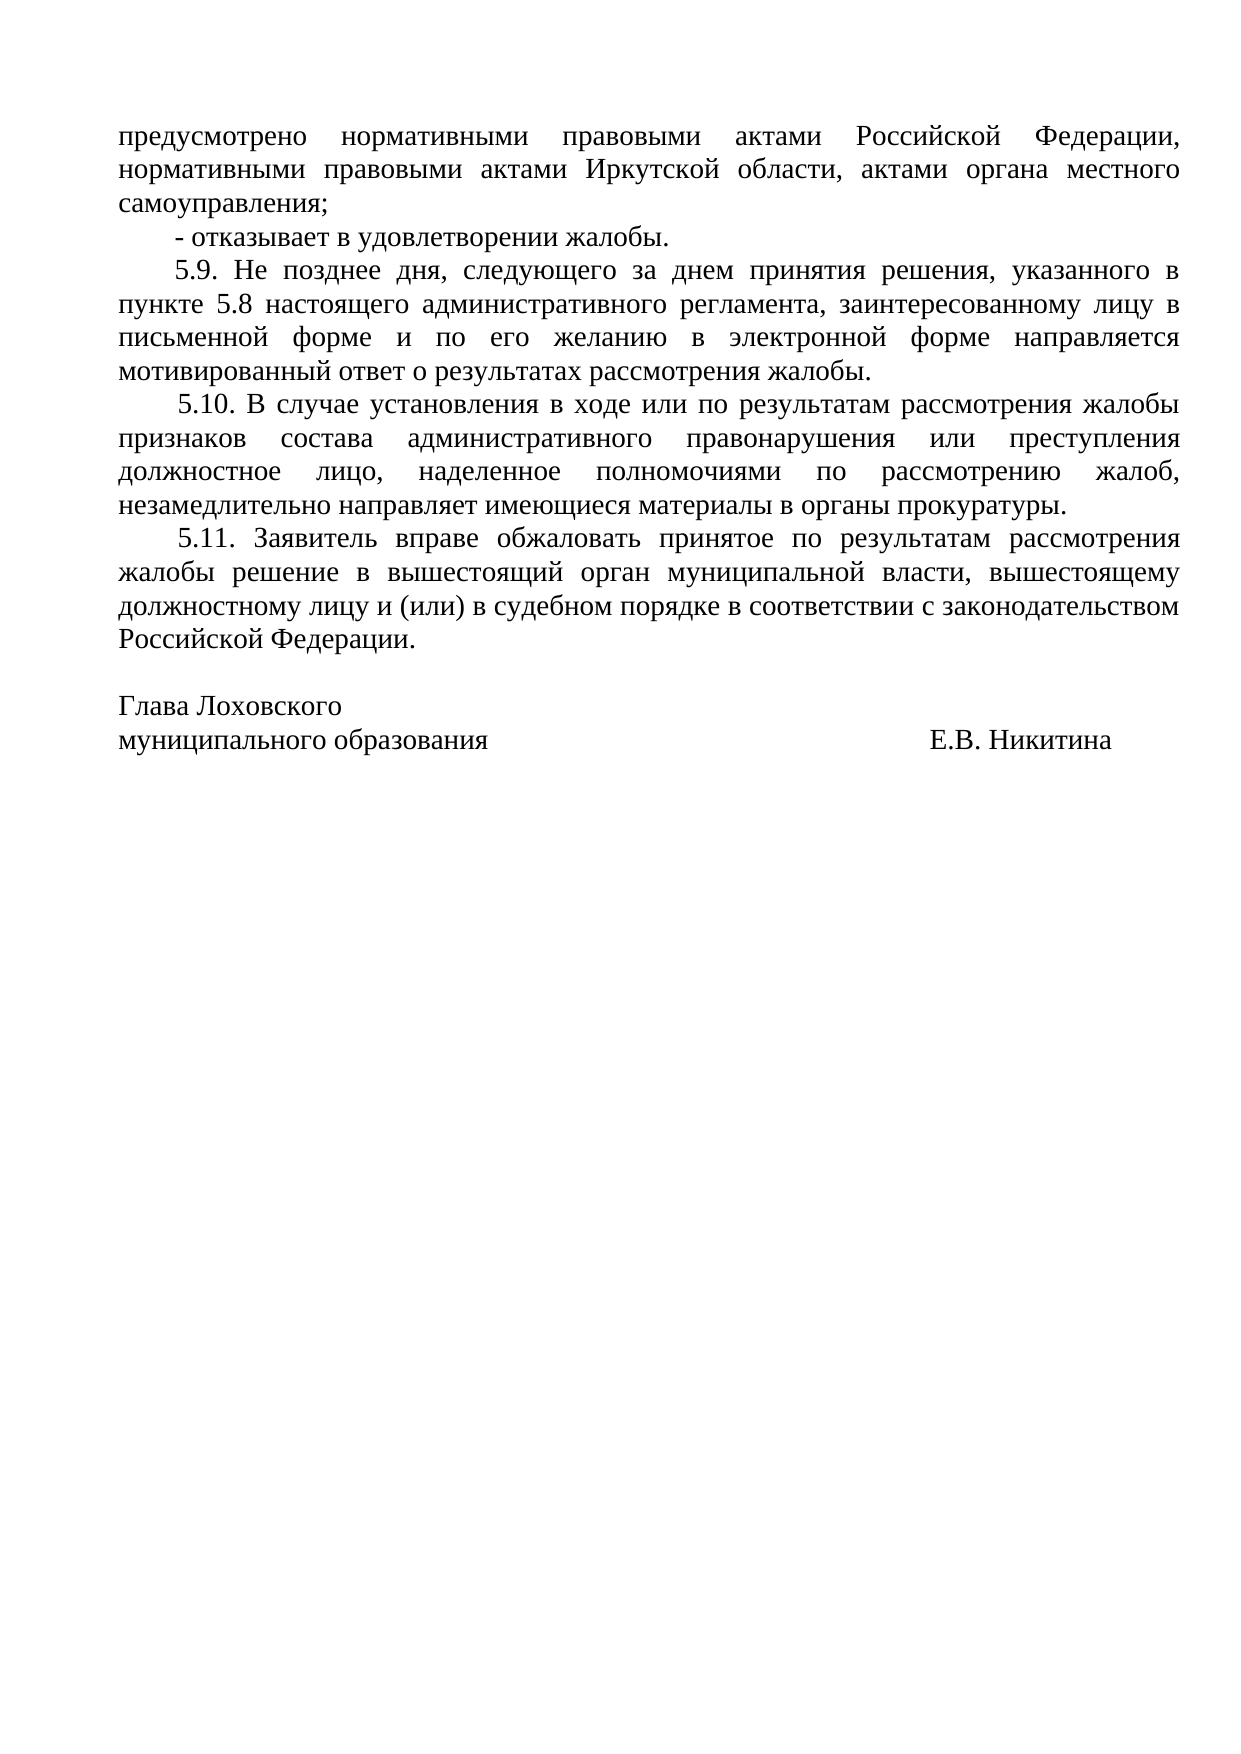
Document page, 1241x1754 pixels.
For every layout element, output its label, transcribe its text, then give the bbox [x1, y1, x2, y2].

text - отказывает в удовлетворении жалобы. [118, 219, 1181, 252]
text 5.11. Заявитель вправе обжаловать принятое по результатам рассмотрения жалобы решение в вышестоящий орган муниципальной власти, вышестоящему должностному лицу и (или) в судебном порядке в соответствии с законодательством Российской Федерации. [118, 521, 1181, 655]
text муниципального образования Е.В. Никитина [118, 722, 1181, 755]
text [118, 118, 1181, 219]
text 5.9. Не позднее дня, следующего за днем принятия решения, указанного в пункте 5.8 настоящего административного регламента, заинтересованному лицу в письменной форме и по его желанию в электронной форме направляется мотивированный ответ о результатах рассмотрения жалобы. [118, 252, 1181, 386]
text 5.10. В случае установления в ходе или по результатам рассмотрения жалобы признаков состава административного правонарушения или преступления должностное лицо, наделенное полномочиями по рассмотрению жалоб, незамедлительно направляет имеющиеся материалы в органы прокуратуры. [118, 386, 1181, 521]
text Глава Лоховского [118, 688, 1181, 722]
